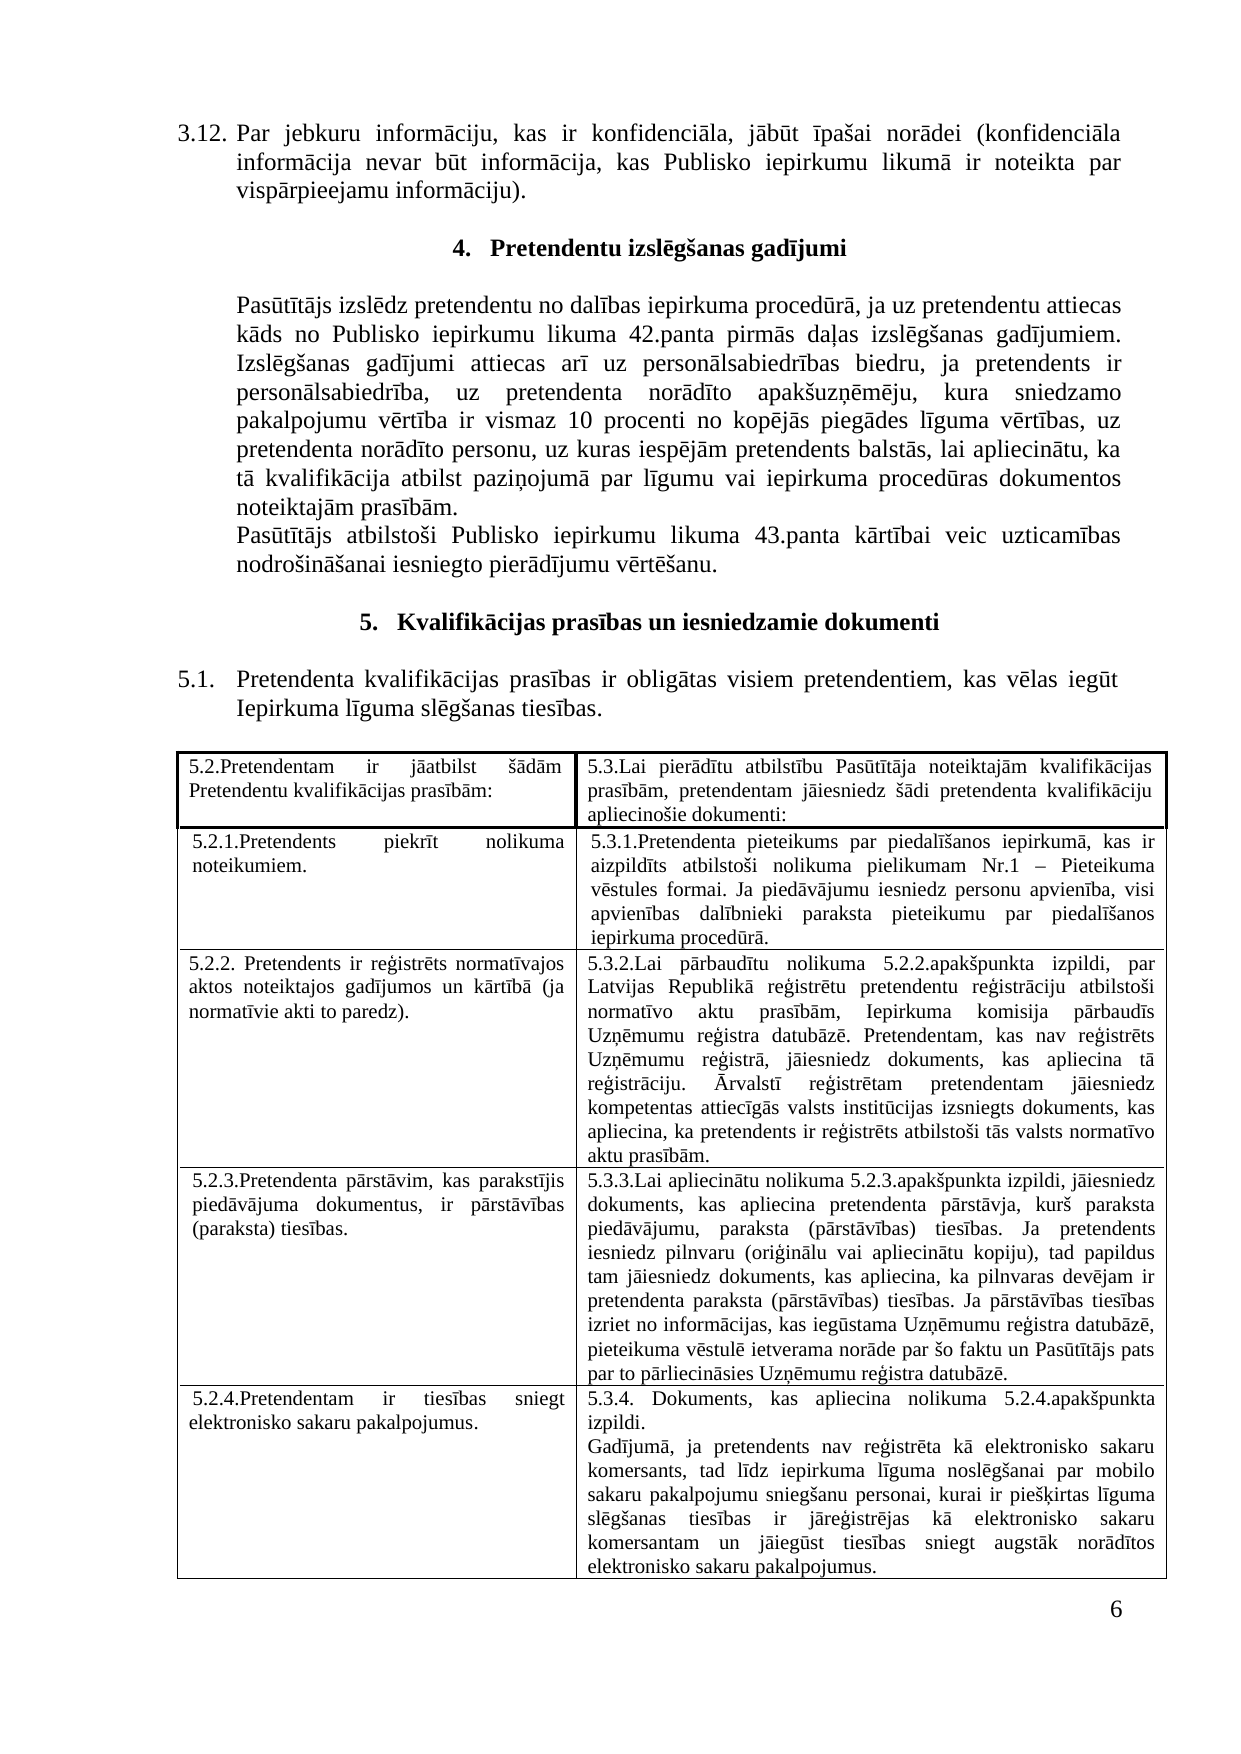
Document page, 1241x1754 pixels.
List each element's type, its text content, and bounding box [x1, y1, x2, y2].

text Pasūtītājs izslēdz pretendentu no dalības iepirkuma procedūrā, ja uz pretendentu attiecas kāds no Publisko iepirkumu likuma 42.panta pirmās daļas izslēgšanas gadījumiem. Izslēgšanas gadījumi attiecas arī uz personālsabiedrības biedru, ja pretendents ir personālsabiedrība, uz pretendenta norādīto apakšuzņēmēju, kura sniedzamo pakalpojumu vērtība ir vismaz 10 procenti no kopējās piegādes līguma vērtības, uz pretendenta norādīto personu, uz kuras iespējām pretendents balstās, lai apliecinātu, ka tā kvalifikācija atbilst paziņojumā par līgumu vai iepirkuma procedūras dokumentos noteiktajām prasībām. [236, 291, 1122, 521]
table_cell 5.2.1.Pretendents piekrīt nolikuma noteikumiem. [178, 827, 576, 949]
list Par jebkuru informāciju, kas ir konfidenciāla, jābūt īpašai norādei (konfidenciāla informācija nevar būt informācija, kas Publisko iepirkumu likumā ir noteikta par vispārpieejamu informāciju). [177, 118, 1122, 204]
list Pretendentu izslēgšanas gadījumi [177, 233, 1122, 262]
table_cell 5.2.2. Pretendents ir reģistrēts normatīvajos aktos noteiktajos gadījumos un kārtībā (ja normatīvie akti to paredz). [178, 949, 576, 1167]
list Kvalifikācijas prasības un iesniedzamie dokumenti [177, 607, 1122, 636]
table_cell 5.3.4. Dokuments, kas apliecina nolikuma 5.2.4.apakšpunkta izpildi. Gadījumā, ja pretendents nav reģistrēta kā elektronisko sakaru komersants, tad līdz iepirkuma līguma noslēgšanai par mobilo sakaru pakalpojumu sniegšanu personai, kurai ir piešķirtas līguma slēgšanas tiesības ir jāreģistrējas kā elektronisko sakaru komersantam un jāiegūst tiesības sniegt augstāk norādītos elektronisko sakaru pakalpojumus. [577, 1385, 1166, 1578]
table_cell 5.3.2.Lai pārbaudītu nolikuma 5.2.2.apakšpunkta izpildi, par Latvijas Republikā reģistrētu pretendentu reģistrāciju atbilstoši normatīvo aktu prasībām, Iepirkuma komisija pārbaudīs Uzņēmumu reģistra datubāzē. Pretendentam, kas nav reģistrēts Uzņēmumu reģistrā, jāiesniedz dokuments, kas apliecina tā reģistrāciju. Ārvalstī reģistrētam pretendentam jāiesniedz kompetentas attiecīgās valsts institūcijas izsniegts dokuments, kas apliecina, ka pretendents ir reģistrēts atbilstoši tās valsts normatīvo aktu prasībām. [577, 949, 1166, 1167]
text Pasūtītājs atbilstoši Publisko iepirkumu likuma 43.panta kārtībai veic uzticamības nodrošināšanai iesniegto pierādījumu vērtēšanu. [236, 521, 1122, 578]
table_header 5.3.Lai pierādītu atbilstību Pasūtītāja noteiktajām kvalifikācijas prasībām, pretendentam jāiesniedz šādi pretendenta kvalifikāciju apliecinošie dokumenti: [578, 754, 1165, 826]
table_cell 5.2.3.Pretendenta pārstāvim, kas parakstījis piedāvājuma dokumentus, ir pārstāvības (paraksta) tiesības. [178, 1167, 576, 1384]
table_cell 5.2.4.Pretendentam ir tiesības sniegt elektronisko sakaru pakalpojumus. [178, 1385, 576, 1578]
text Pretendenta kvalifikācijas prasības ir obligātas visiem pretendentiem, kas vēlas iegūt Iepirkuma līguma slēgšanas tiesības. [177, 664, 1119, 722]
table_cell 5.3.3.Lai apliecinātu nolikuma 5.2.3.apakšpunkta izpildi, jāiesniedz dokuments, kas apliecina pretendenta pārstāvja, kurš paraksta piedāvājumu, paraksta (pārstāvības) tiesības. Ja pretendents iesniedz pilnvaru (oriģinālu vai apliecinātu kopiju), tad papildus tam jāiesniedz dokuments, kas apliecina, ka pilnvaras devējam ir pretendenta paraksta (pārstāvības) tiesības. Ja pārstāvības tiesības izriet no informācijas, kas iegūstama Uzņēmumu reģistra datubāzē, pieteikuma vēstulē ietverama norāde par šo faktu un Pasūtītājs pats par to pārliecināsies Uzņēmumu reģistra datubāzē. [577, 1167, 1166, 1384]
table_cell 5.3.1.Pretendenta pieteikums par piedalīšanos iepirkumā, kas ir aizpildīts atbilstoši nolikuma pielikumam Nr.1 – Pieteikuma vēstules formai. Ja piedāvājumu iesniedz personu apvienība, visi apvienības dalībnieki paraksta pieteikumu par piedalīšanos iepirkuma procedūrā. [577, 826, 1166, 949]
table_header 5.2.Pretendentam ir jāatbilst šādām Pretendentu kvalifikācijas prasībām: [179, 754, 574, 826]
